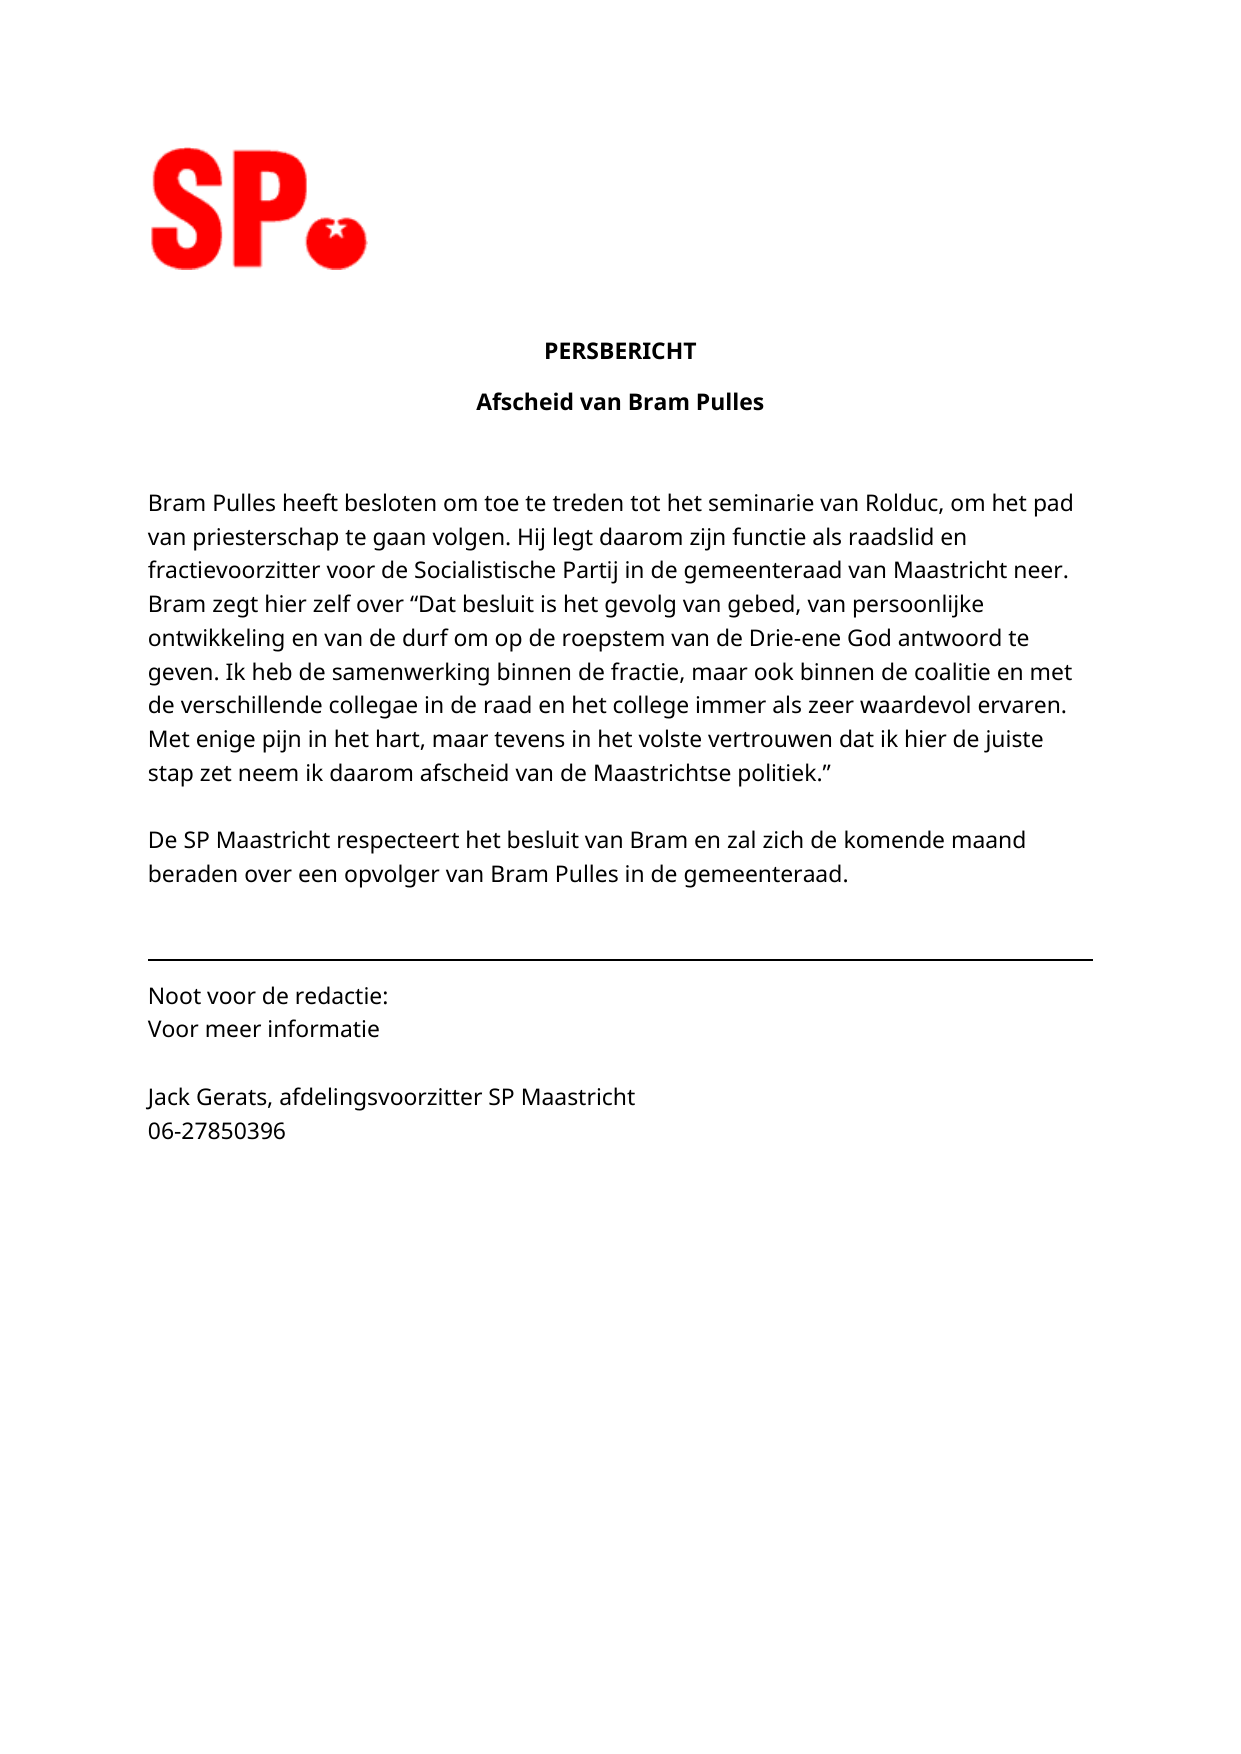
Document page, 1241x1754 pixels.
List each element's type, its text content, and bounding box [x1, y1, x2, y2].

picture [147, 147, 368, 270]
text Jack Gerats, afdelingsvoorzitter SP Maastricht [148, 1081, 1093, 1112]
text Noot voor de redactie: [148, 980, 1093, 1011]
text 06-27850396 [148, 1115, 1093, 1146]
text De SP Maastricht respecteert het besluit van Bram en zal zich de komende maand beraden over een opvolger van Bram Pulles in de gemeenteraad. [148, 824, 1093, 889]
text Voor meer informatie [148, 1013, 1093, 1045]
text Bram Pulles heeft besloten om toe te treden tot het seminarie van Rolduc, om het pad van priesterschap te gaan volgen. Hij legt daarom zijn functie als raadslid en fractievoorzitter voor de Socialistische Partij in de gemeenteraad van Maastricht neer. [148, 487, 1093, 586]
text PERSBERICHT [148, 335, 1093, 366]
text Afscheid van Bram Pulles [148, 386, 1093, 417]
text Bram zegt hier zelf over “Dat besluit is het gevolg van gebed, van persoonlijke ontwikkeling en van de durf om op de roepstem van de Drie-ene God antwoord te geven. Ik heb de samenwerking binnen de fractie, maar ook binnen de coalitie en met de verschillende collegae in de raad en het college immer als zeer waardevol ervaren. Met enige pijn in het hart, maar tevens in het volste vertrouwen dat ik hier de juiste stap zet neem ik daarom afscheid van de Maastrichtse politiek.” [148, 588, 1093, 788]
